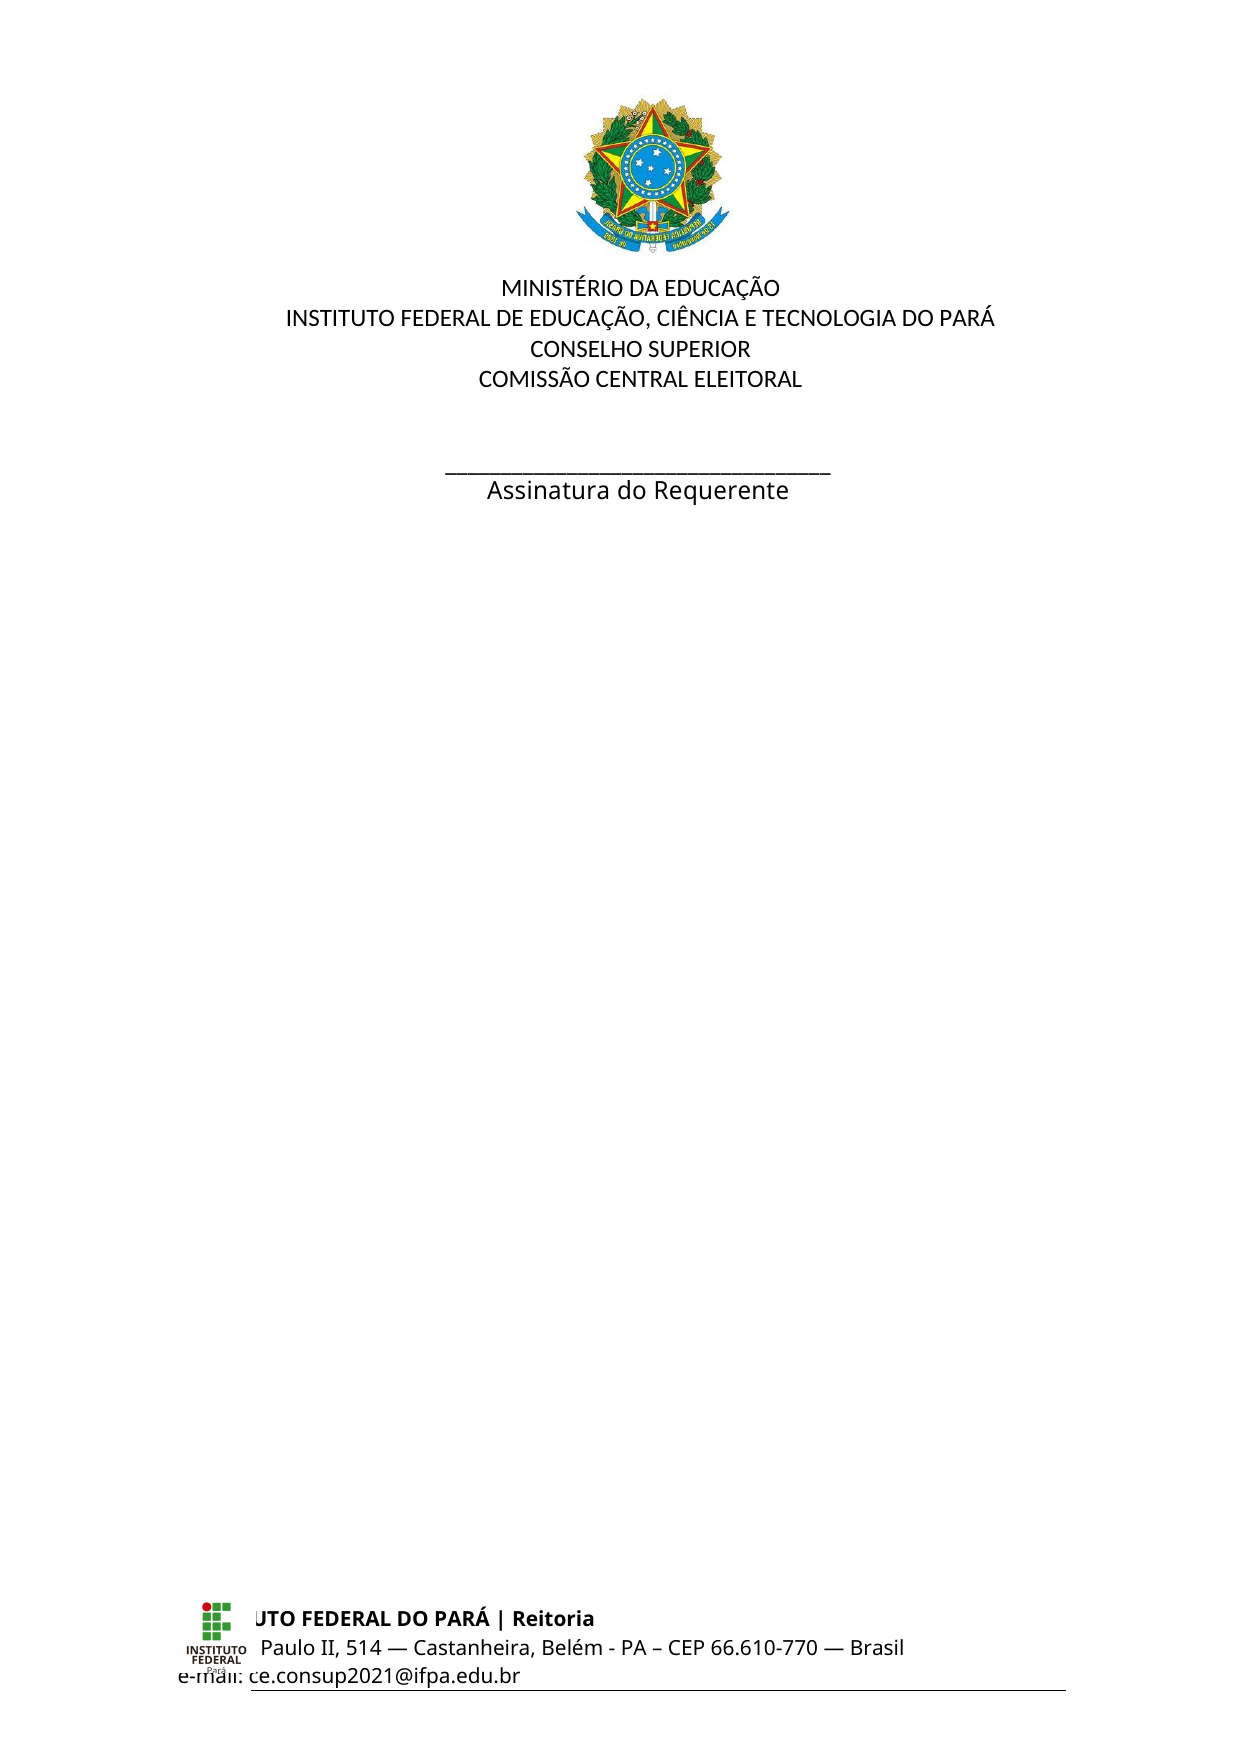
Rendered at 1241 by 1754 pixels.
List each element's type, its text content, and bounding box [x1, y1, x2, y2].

picture [570, 94, 734, 257]
text ___________________________________ [177, 449, 1099, 477]
text Assinatura do Requerente [177, 477, 1099, 506]
